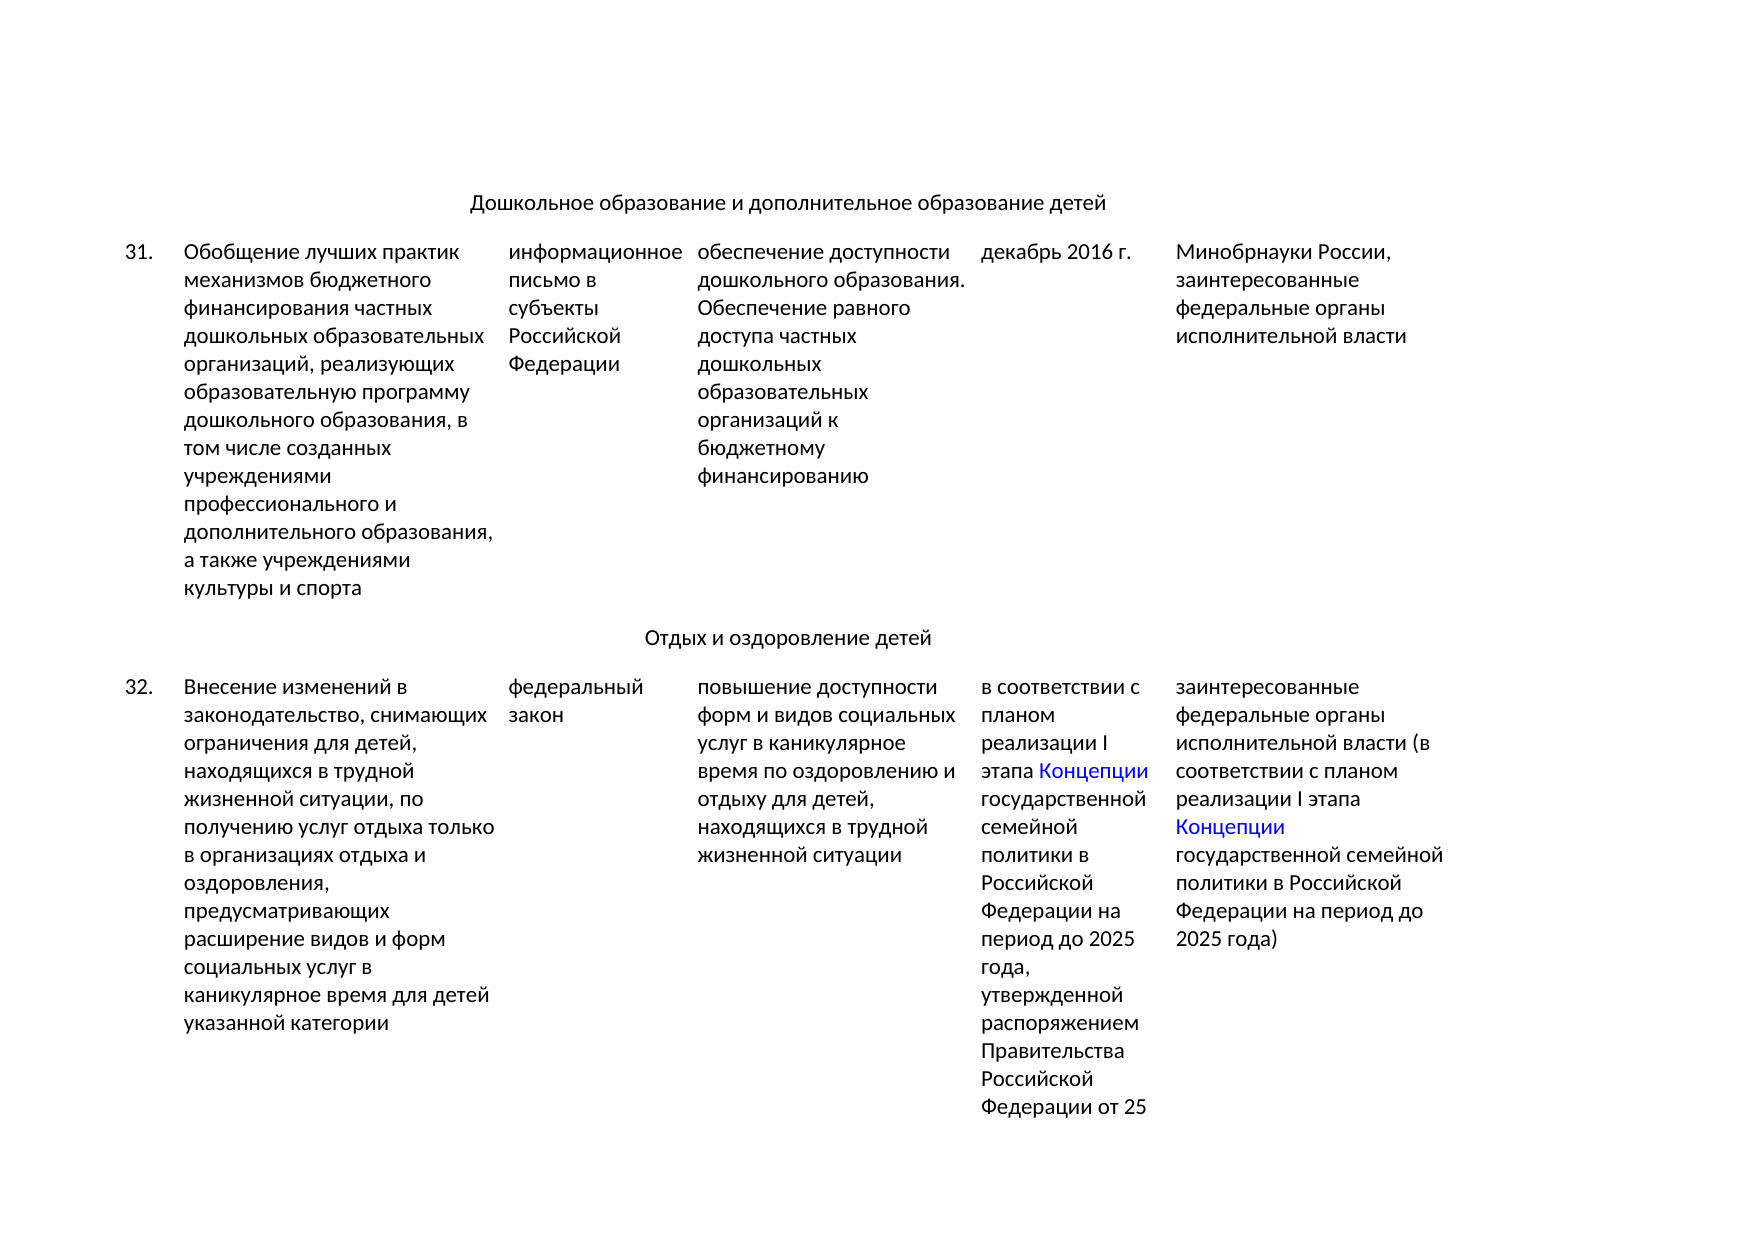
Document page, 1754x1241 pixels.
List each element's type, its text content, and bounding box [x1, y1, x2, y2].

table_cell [177, 661, 502, 1131]
table_cell Дошкольное образование и дополнительное образование детей [118, 177, 1459, 226]
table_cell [974, 661, 1169, 1131]
table_cell информационное письмо в субъекты Российской Федерации [502, 226, 691, 612]
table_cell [691, 661, 974, 1131]
table_cell 31. [118, 226, 177, 612]
table_cell 32. [118, 661, 177, 1131]
table_cell Отдых и оздоровление детей [118, 612, 1459, 661]
table_cell декабрь 2016 г. [974, 226, 1169, 612]
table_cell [1169, 661, 1459, 1131]
table_cell Минобрнауки России, заинтересованные федеральные органы исполнительной власти [1169, 226, 1459, 612]
table_cell федеральный закон [502, 661, 691, 1131]
table_cell Обобщение лучших практик механизмов бюджетного финансирования частных дошкольных образовательных организаций, реализующих образовательную программу дошкольного образования, в том числе созданных учреждениями профессионального и дополнительного образования, а также учреждениями культуры и спорта [177, 226, 502, 612]
table_cell обеспечение доступности дошкольного образования. Обеспечение равного доступа частных дошкольных образовательных организаций к бюджетному финансированию [691, 226, 974, 612]
